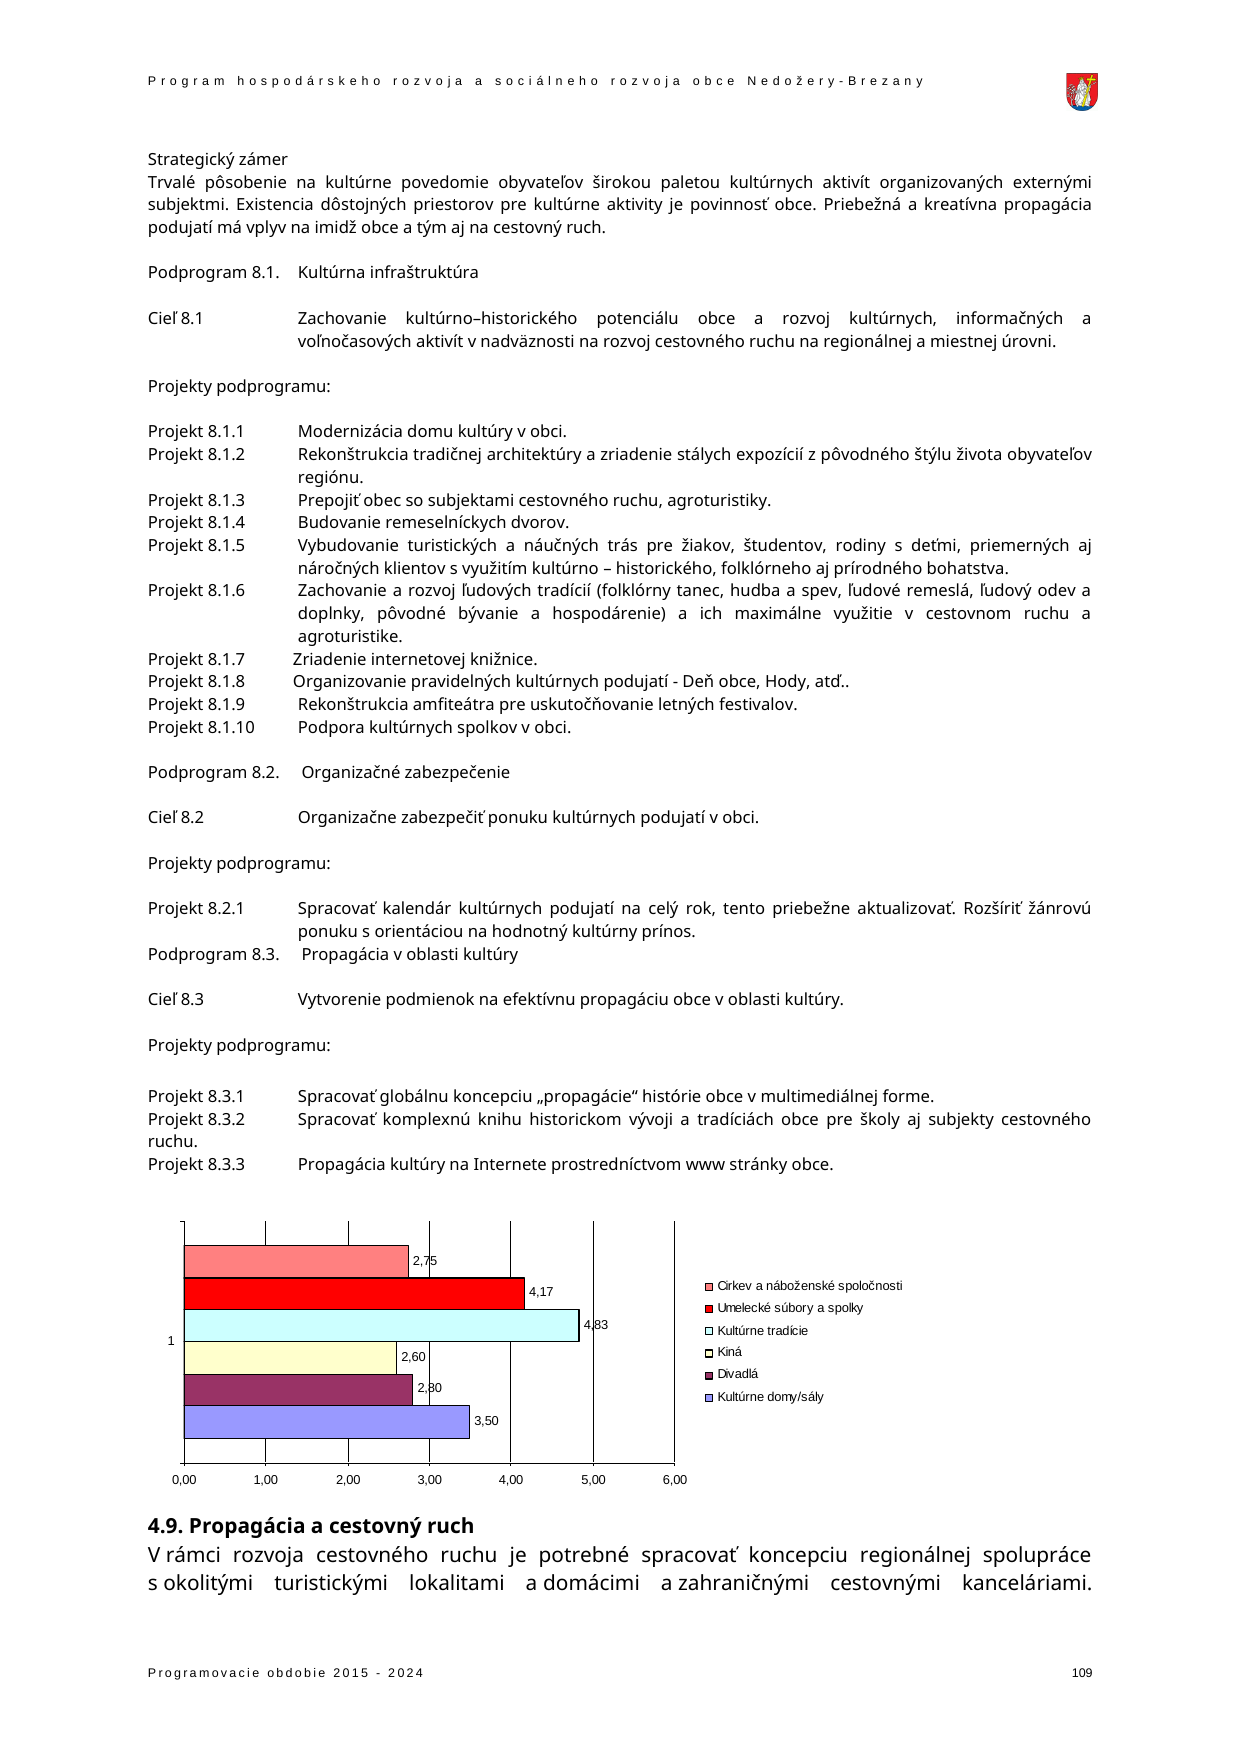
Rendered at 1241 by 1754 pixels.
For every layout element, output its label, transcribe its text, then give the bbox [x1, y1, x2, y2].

text Projekt 8.1.7 Zriadenie internetovej knižnice. [148, 647, 1093, 670]
text Projekt 8.1.2 Rekonštrukcia tradičnej architektúry a zriadenie stálych expozícií z pôvodného štýlu života obyvateľov regiónu. [148, 443, 1093, 488]
text Projekt 8.1.6 Zachovanie a rozvoj ľudových tradícií (folklórny tanec, hudba a spev, ľudové remeslá, ľudový odev a doplnky, pôvodné bývanie a hospodárenie) a ich maximálne využitie v cestovnom ruchu a agroturistike. [148, 579, 1093, 647]
text Projekt 8.1.9 Rekonštrukcia amfiteátra pre uskutočňovanie letných festivalov. [148, 693, 1093, 715]
text Projekt 8.1.3 Prepojiť obec so subjektami cestovného ruchu, agroturistiky. [148, 488, 1093, 511]
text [148, 1540, 1093, 1597]
text Podprogram 8.2. Organizačné zabezpečenie [148, 761, 1093, 783]
text Projekty podprogramu: [148, 375, 1093, 397]
text Strategický zámer [148, 148, 1093, 170]
text Projekt 8.1.4 Budovanie remeselníckych dvorov. [148, 511, 1093, 534]
picture [1066, 73, 1098, 111]
text Projekt 8.1.1 Modernizácia domu kultúry v obci. [148, 420, 1093, 443]
text Projekt 8.1.10 Podpora kultúrnych spolkov v obci. [148, 715, 1093, 738]
text Projekt 8.3.3 Propagácia kultúry na Internete prostredníctvom www stránky obce. [148, 1152, 1093, 1175]
text Projekt 8.1.5 Vybudovanie turistických a náučných trás pre žiakov, študentov, rodiny s deťmi, priemerných aj náročných klientov s využitím kultúrno – historického, folklórneho aj prírodného bohatstva. [148, 534, 1093, 579]
text Projekt 8.2.1 Spracovať kalendár kultúrnych podujatí na celý rok, tento priebežne aktualizovať. Rozšíriť žánrovú ponuku s orientáciou na hodnotný kultúrny prínos. [148, 897, 1093, 942]
text Trvalé pôsobenie na kultúrne povedomie obyvateľov širokou paletou kultúrnych aktivít organizovaných externými subjektmi. Existencia dôstojných priestorov pre kultúrne aktivity je povinnosť obce. Priebežná a kreatívna propagácia podujatí má vplyv na imidž obce a tým aj na cestovný ruch. [148, 170, 1093, 238]
text Projekty podprogramu: [148, 852, 1093, 874]
text Podprogram 8.1. Kultúrna infraštruktúra [148, 261, 1093, 284]
text Projekty podprogramu: [148, 1033, 1093, 1056]
text 4.9. Propagácia a cestovný ruch [148, 1511, 1093, 1540]
text Cieľ 8.3 Vytvorenie podmienok na efektívnu propagáciu obce v oblasti kultúry. [148, 988, 1093, 1011]
text Projekt 8.1.8 Organizovanie pravidelných kultúrnych podujatí - Deň obce, Hody, atď.. [148, 670, 1093, 693]
text Projekt 8.3.2 Spracovať komplexnú knihu historickom vývoji a tradíciách obce pre školy aj subjekty cestovného ruchu. [148, 1107, 1093, 1152]
text Cieľ 8.2 Organizačne zabezpečiť ponuku kultúrnych podujatí v obci. [148, 806, 1093, 829]
text Podprogram 8.3. Propagácia v oblasti kultúry [148, 942, 1093, 965]
text Projekt 8.3.1 Spracovať globálnu koncepciu „propagácie“ histórie obce v multimediálnej forme. [148, 1084, 1093, 1107]
text Cieľ 8.1 Zachovanie kultúrno–historického potenciálu obce a rozvoj kultúrnych, informačných a voľnočasových aktivít v nadväznosti na rozvoj cestovného ruchu na regionálnej a miestnej úrovni. [148, 307, 1093, 352]
